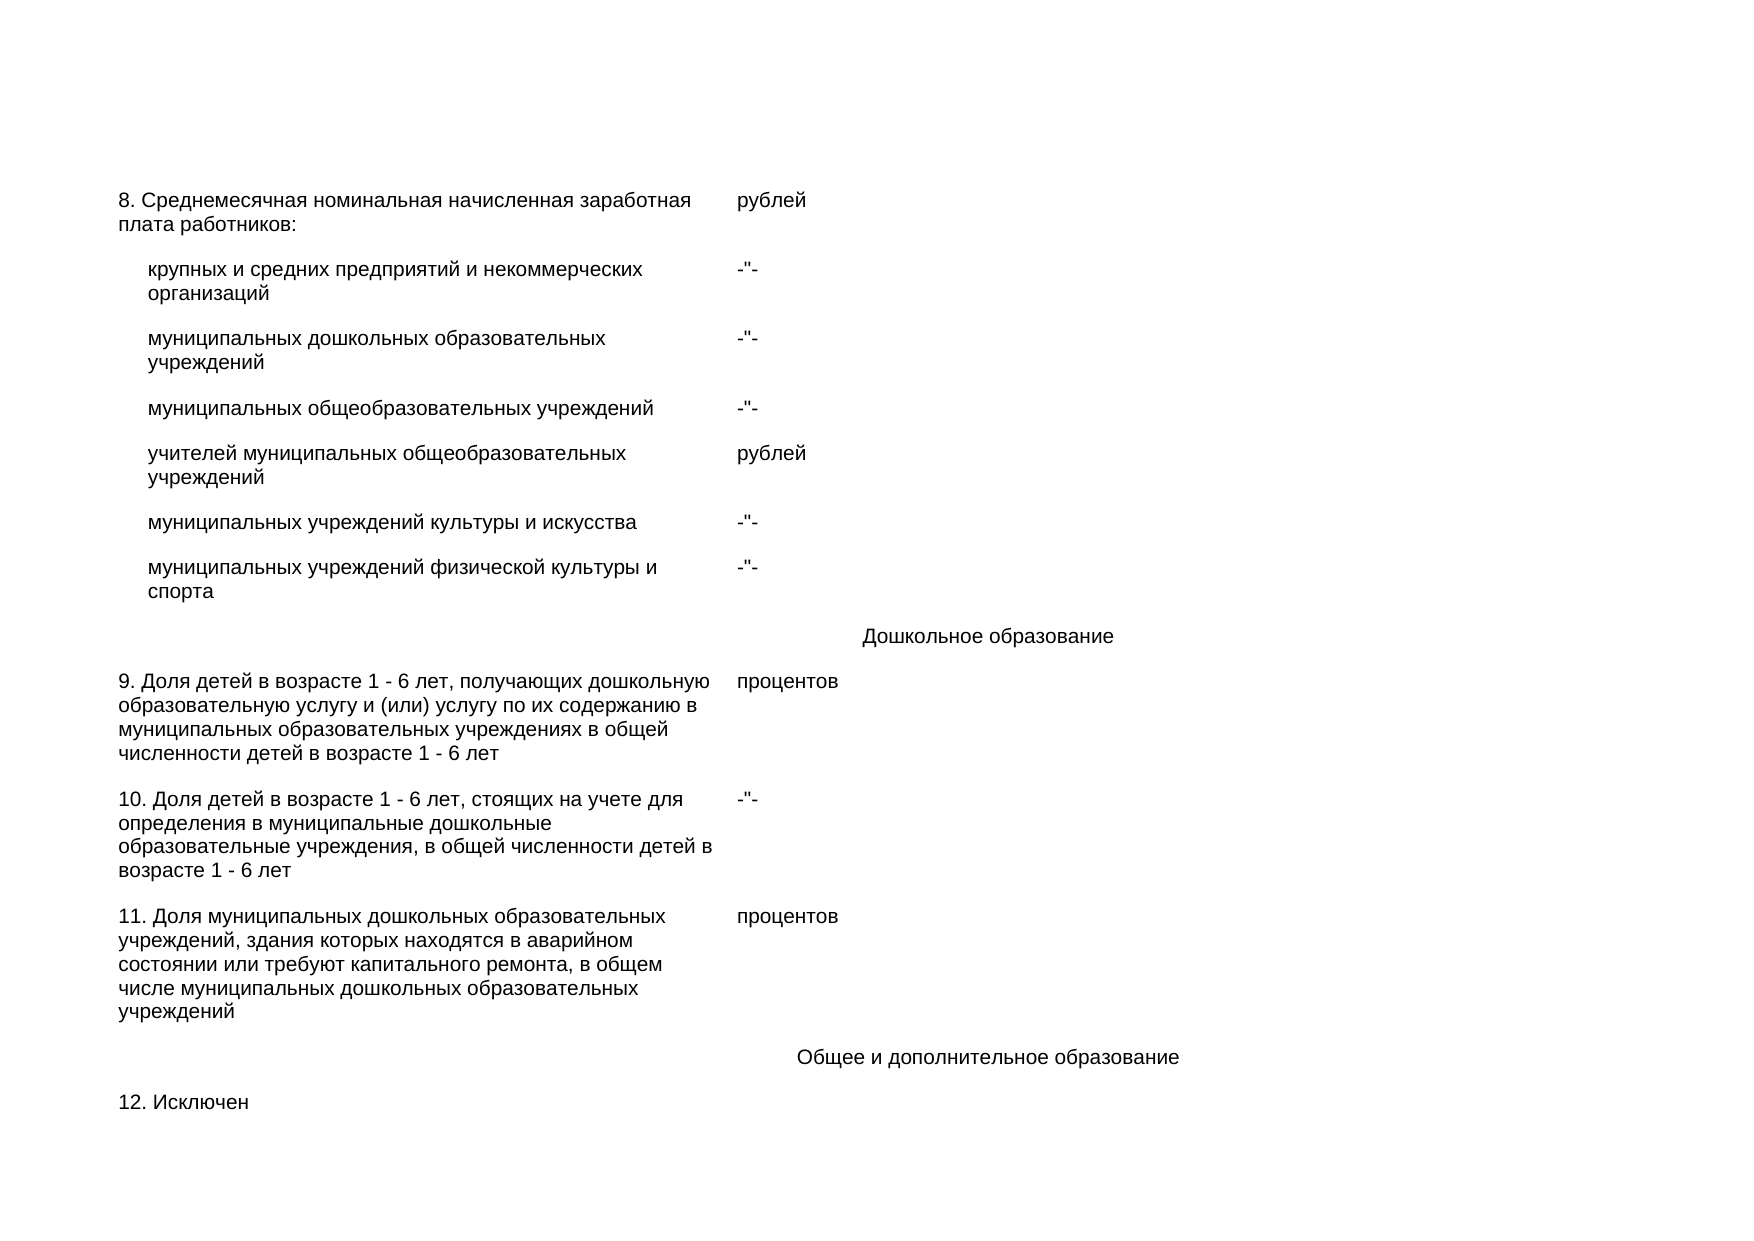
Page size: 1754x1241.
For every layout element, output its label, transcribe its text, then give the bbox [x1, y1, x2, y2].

table_cell -"- [730, 385, 1754, 430]
table_cell муниципальных общеобразовательных учреждений [112, 385, 730, 430]
table_cell -"- [730, 776, 1754, 893]
table_cell рублей [730, 430, 1754, 499]
table_cell -"- [730, 316, 1754, 385]
table_cell -"- [730, 544, 1754, 613]
table_cell крупных и средних предприятий и некоммерческих организаций [112, 246, 730, 316]
table_cell 10. Доля детей в возрасте 1 - 6 лет, стоящих на учете для определения в муниципальные дошкольные образовательные учреждения, в общей численности детей в возрасте 1 - 6 лет [112, 776, 730, 893]
table_cell 9. Доля детей в возрасте 1 - 6 лет, получающих дошкольную образовательную услугу и (или) услугу по их содержанию в муниципальных образовательных учреждениях в общей численности детей в возрасте 1 - 6 лет [112, 659, 730, 776]
table_cell 11. Доля муниципальных дошкольных образовательных учреждений, здания которых находятся в аварийном состоянии или требуют капитального ремонта, в общем числе муниципальных дошкольных образовательных учреждений [112, 893, 730, 1034]
table_cell 12. Исключен [112, 1079, 1754, 1124]
table_cell муниципальных дошкольных образовательных учреждений [112, 316, 730, 385]
table_cell процентов [730, 659, 1754, 776]
table_cell муниципальных учреждений физической культуры и спорта [112, 544, 730, 613]
table_cell Дошкольное образование [112, 614, 1754, 659]
table_cell -"- [730, 246, 1754, 316]
table_cell 8. Среднемесячная номинальная начисленная заработная плата работников: [112, 177, 730, 246]
table_cell Общее и дополнительное образование [112, 1034, 1754, 1079]
table_cell учителей муниципальных общеобразовательных учреждений [112, 430, 730, 499]
table_cell рублей [730, 177, 1754, 246]
table_cell муниципальных учреждений культуры и искусства [112, 499, 730, 544]
table_cell процентов [730, 893, 1754, 1034]
table_cell -"- [730, 499, 1754, 544]
